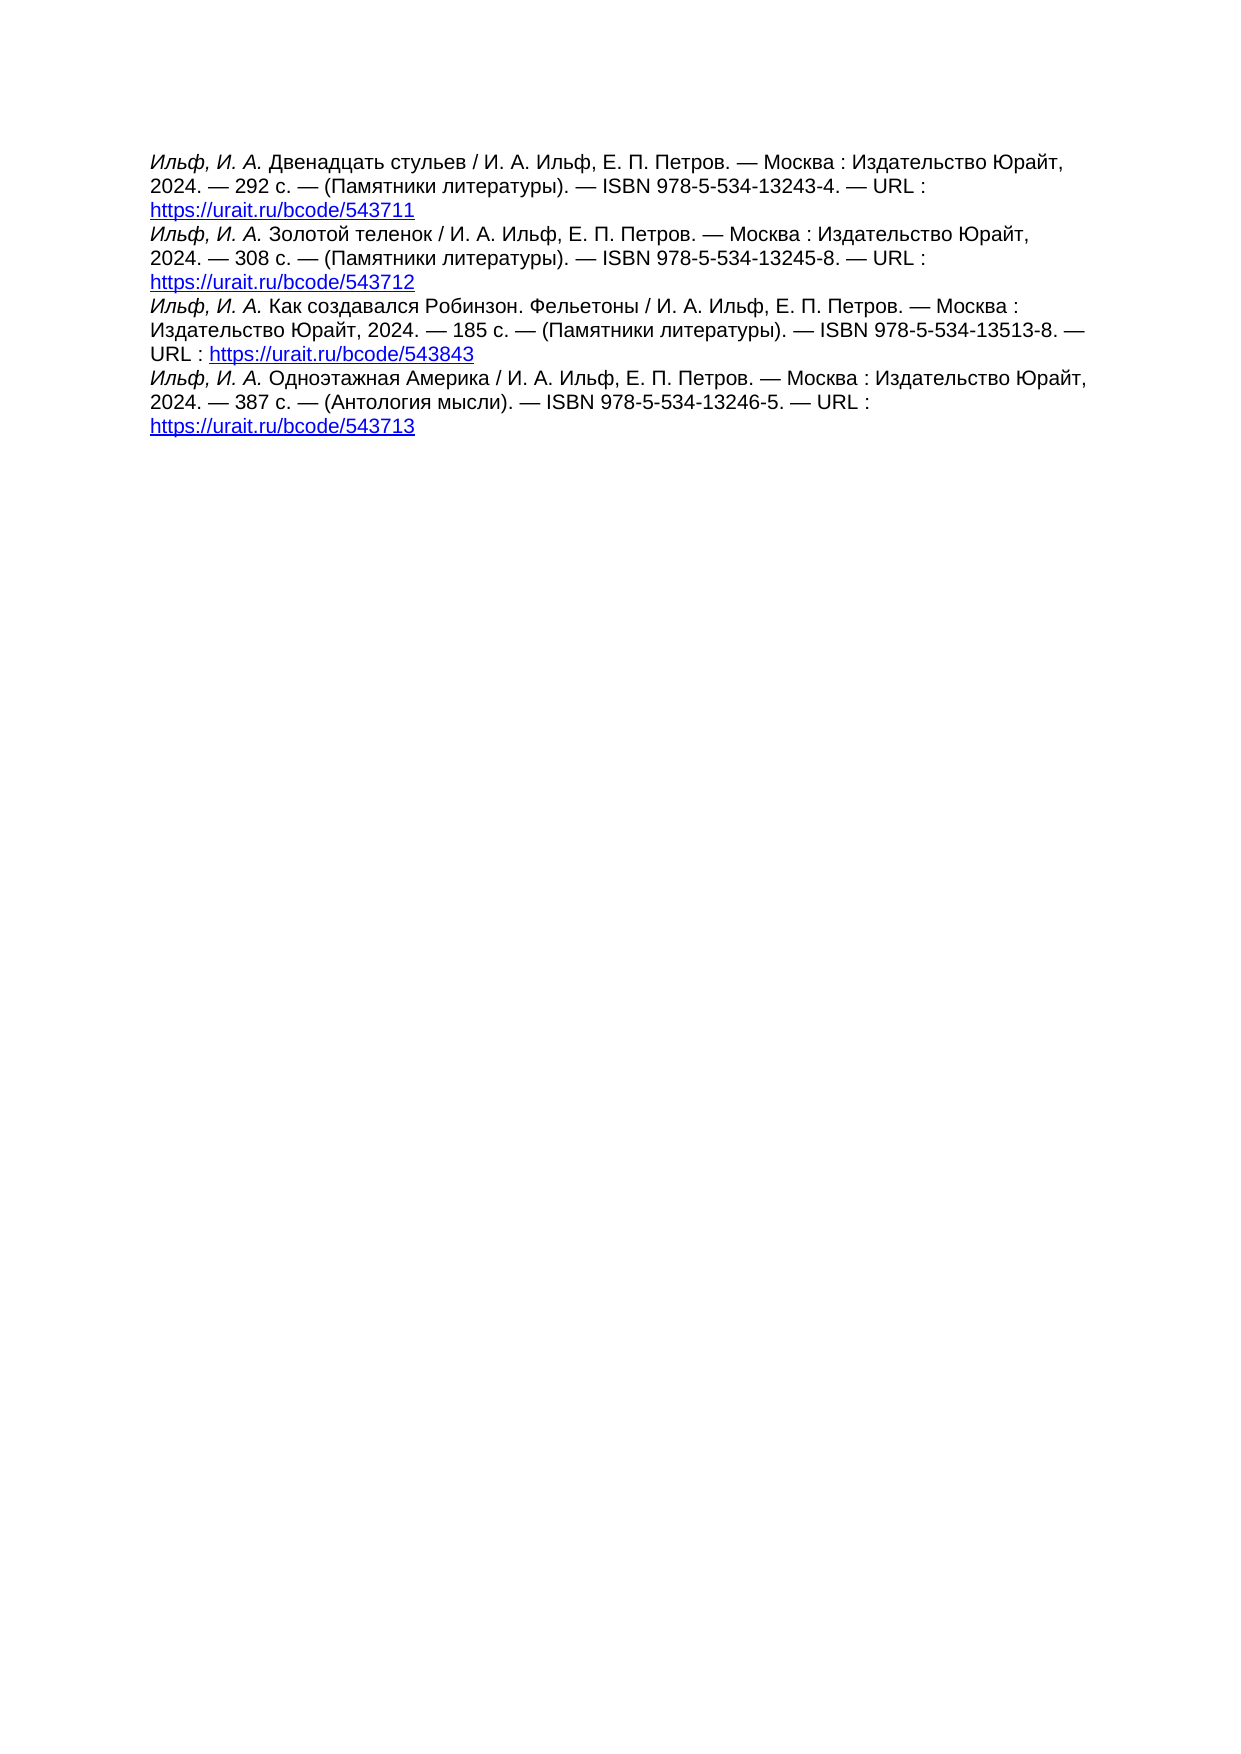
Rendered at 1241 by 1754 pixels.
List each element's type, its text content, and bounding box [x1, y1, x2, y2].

text Ильф, И. А. Золотой теленок / И. А. Ильф, Е. П. Петров. — Москва : Издательство Юрайт, 2024. — 308 с. — (Памятники литературы). — ISBN 978-5-534-13245-8. — URL : https://urait.ru/bcode/543712 [150, 222, 1090, 294]
text Ильф, И. А. Двенадцать стульев / И. А. Ильф, Е. П. Петров. — Москва : Издательство Юрайт, 2024. — 292 с. — (Памятники литературы). — ISBN 978-5-534-13243-4. — URL : https://urait.ru/bcode/543711 [150, 150, 1090, 222]
text Ильф, И. А. Как создавался Робинзон. Фельетоны / И. А. Ильф, Е. П. Петров. — Москва : Издательство Юрайт, 2024. — 185 с. — (Памятники литературы). — ISBN 978-5-534-13513-8. — URL : https://urait.ru/bcode/543843 [150, 294, 1090, 366]
text Ильф, И. А. Одноэтажная Америка / И. А. Ильф, Е. П. Петров. — Москва : Издательство Юрайт, 2024. — 387 с. — (Антология мысли). — ISBN 978-5-534-13246-5. — URL : https://urait.ru/bcode/543713 [150, 366, 1090, 437]
